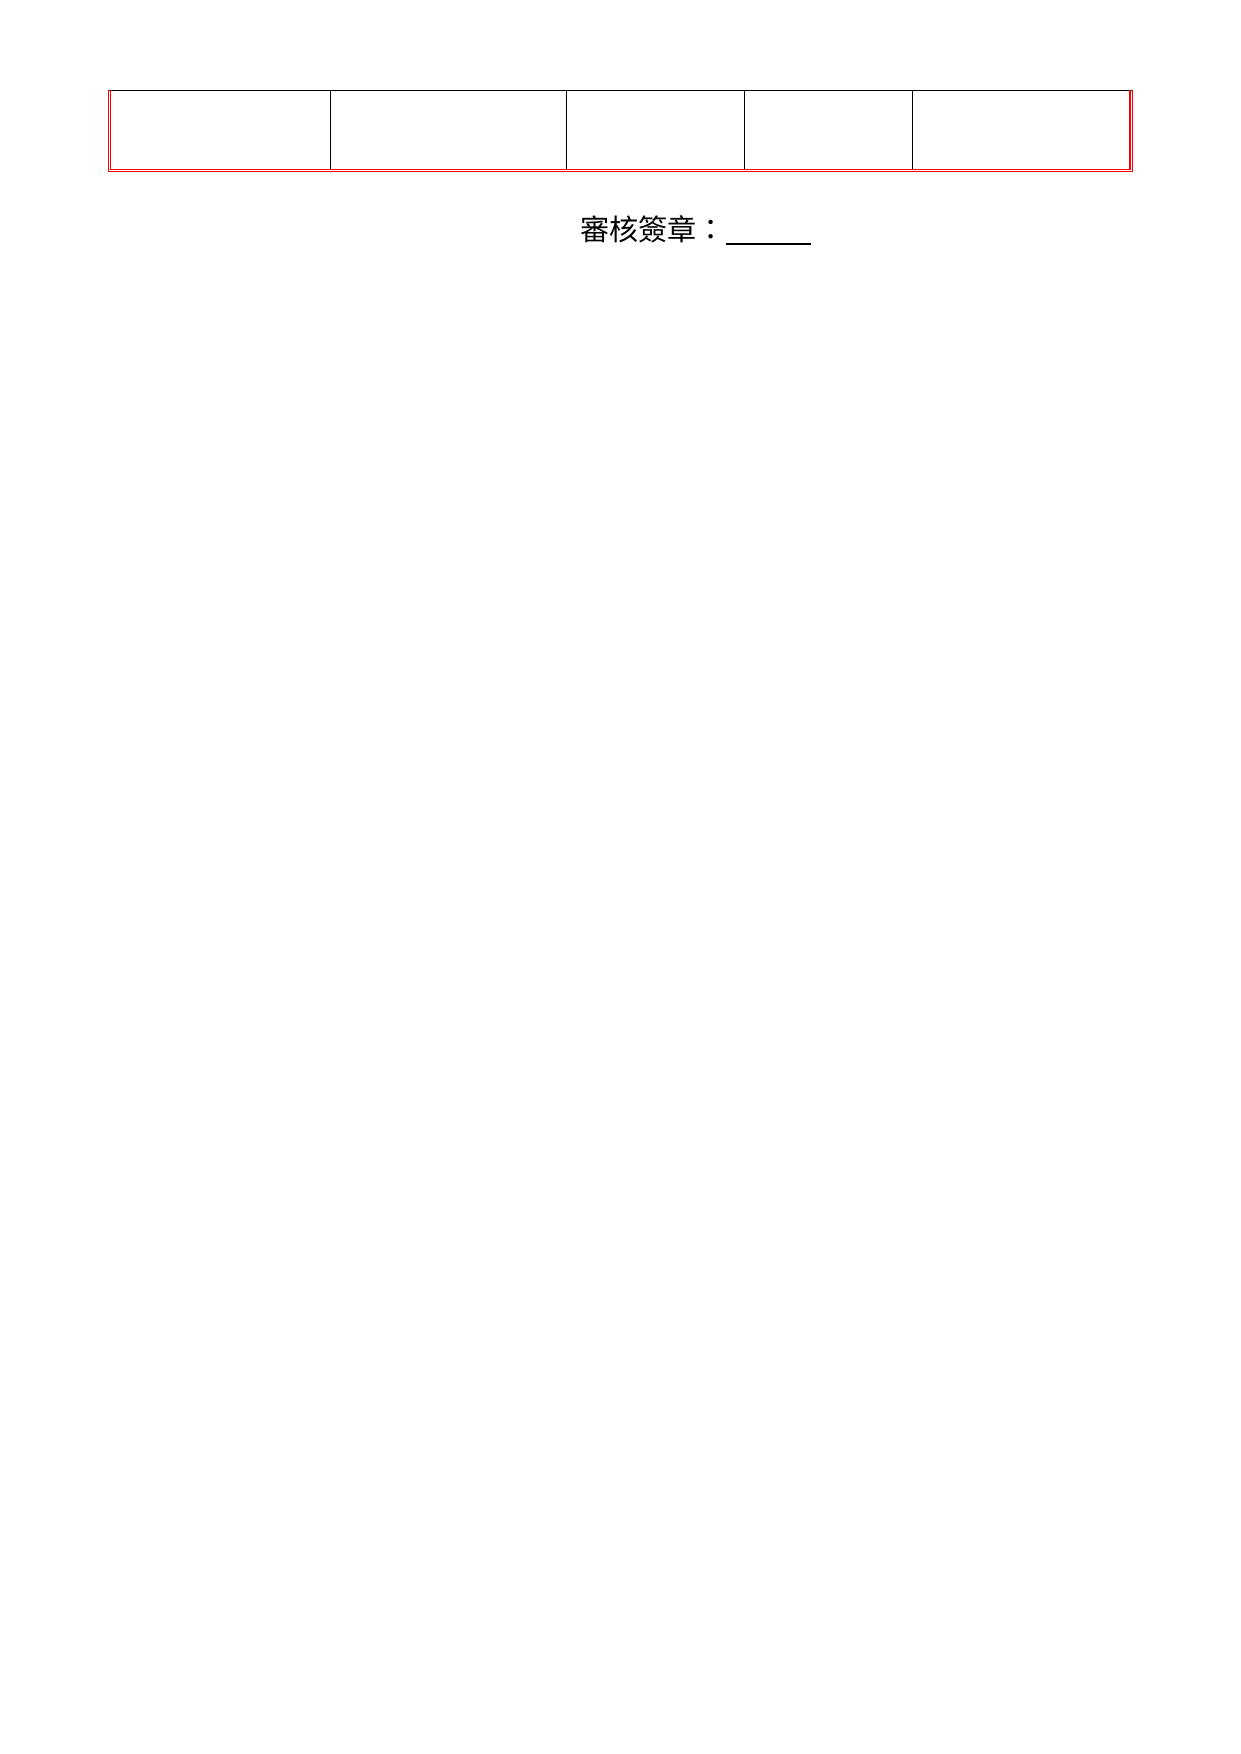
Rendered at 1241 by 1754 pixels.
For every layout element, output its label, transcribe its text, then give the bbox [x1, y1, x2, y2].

text 審核簽章： [75, 190, 1048, 265]
table_cell [913, 91, 1129, 168]
table_cell [331, 91, 566, 168]
table_cell [745, 91, 912, 168]
table_cell [567, 91, 744, 168]
table_cell [111, 91, 330, 168]
